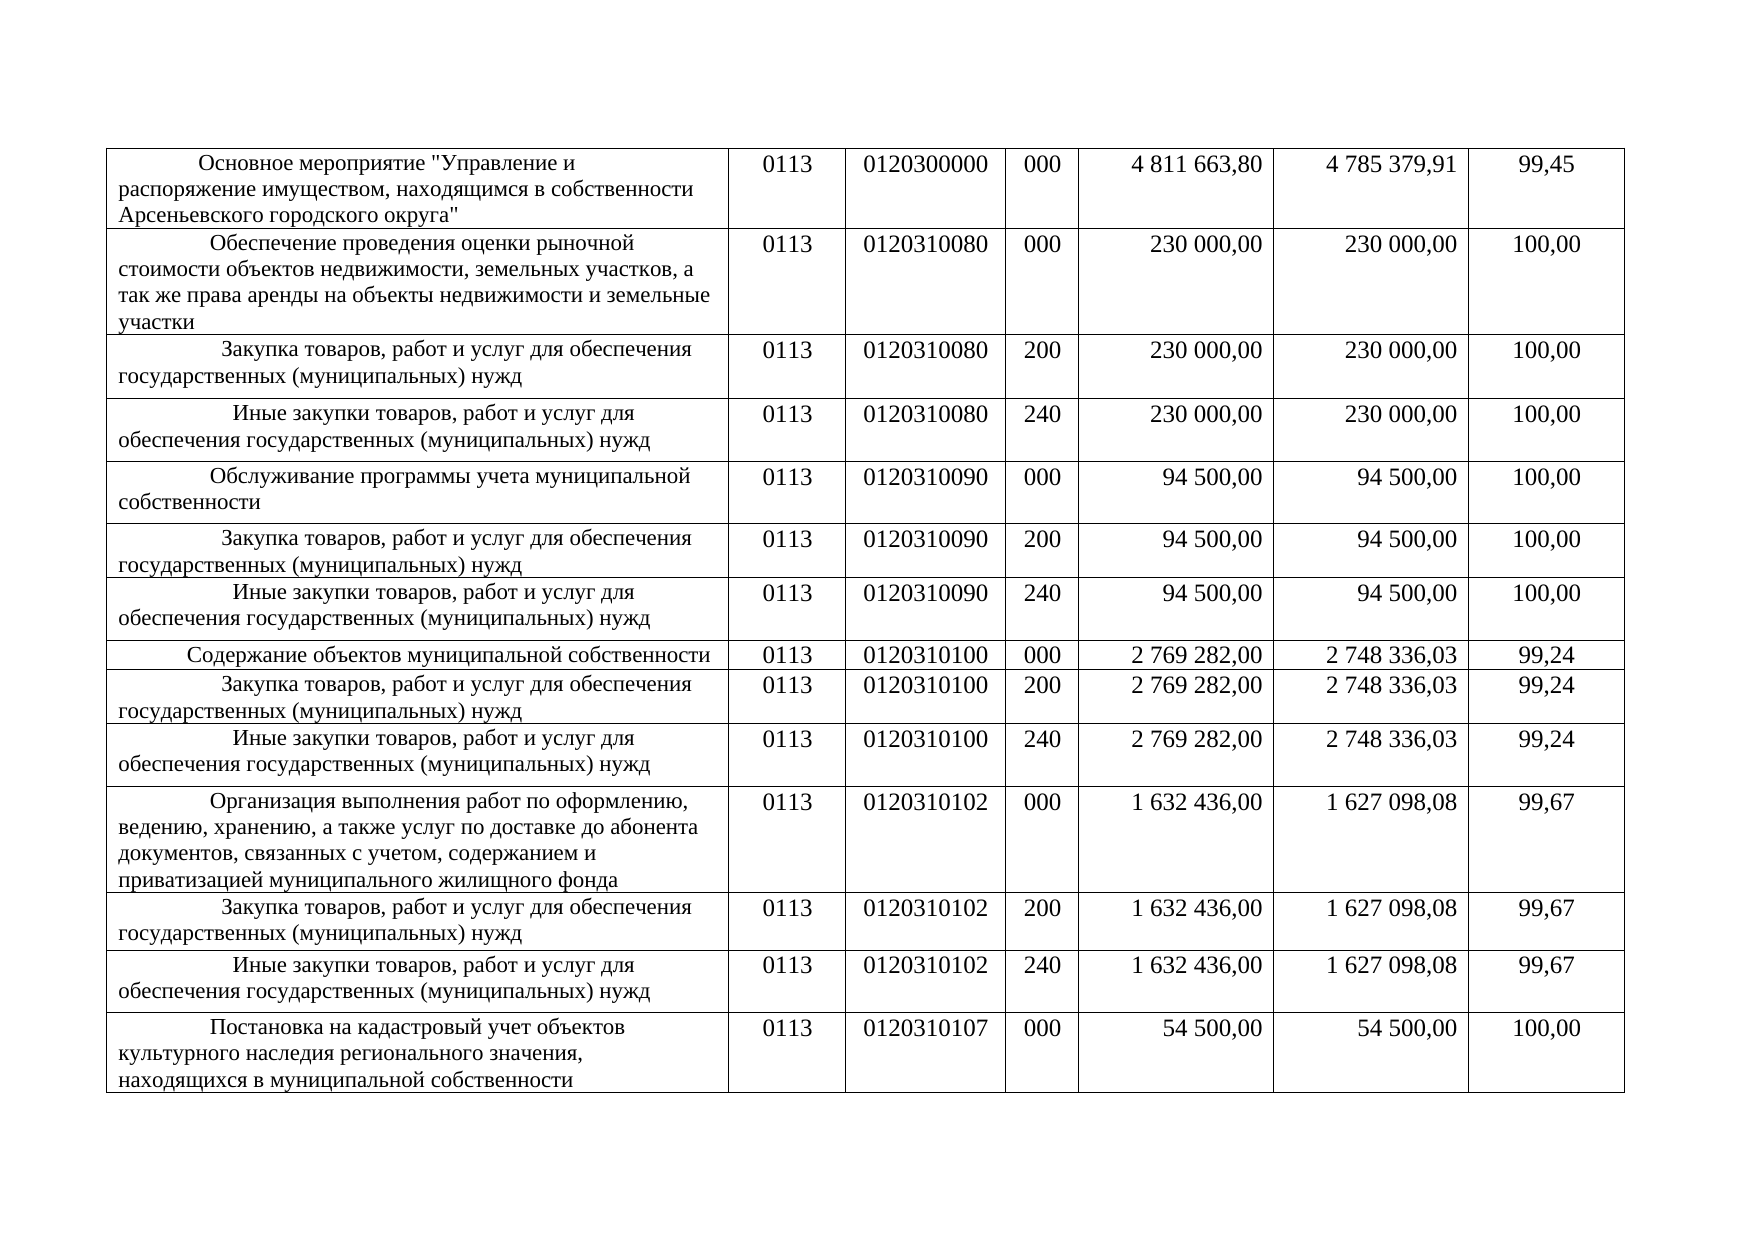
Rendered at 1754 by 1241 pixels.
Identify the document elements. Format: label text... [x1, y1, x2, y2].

table_cell 4 811 663,80 [1079, 149, 1273, 228]
table_cell 4 785 379,91 [1274, 149, 1468, 228]
table_cell 0120310107 [846, 1013, 1005, 1092]
table_cell 240 [1006, 578, 1078, 639]
table_cell Иные закупки товаров, работ и услуг для обеспечения государственных (муниципальных) нужд [107, 951, 728, 1012]
table_cell 100,00 [1469, 335, 1624, 398]
table_cell 0113 [729, 229, 845, 334]
table_cell 000 [1006, 1013, 1078, 1092]
table_cell Обслуживание программы учета муниципальной собственности [107, 462, 728, 523]
table_cell Обеспечение проведения оценки рыночной стоимости объектов недвижимости, земельных участков, а так же права аренды на объекты недвижимости и земельные участки [107, 229, 728, 334]
table_cell 0120300000 [846, 149, 1005, 228]
table_cell 200 [1006, 893, 1078, 949]
table_cell 0113 [729, 670, 845, 723]
table_cell 230 000,00 [1079, 399, 1273, 461]
table_cell 99,67 [1469, 787, 1624, 892]
table_cell 54 500,00 [1079, 1013, 1273, 1092]
table_cell Иные закупки товаров, работ и услуг для обеспечения государственных (муниципальных) нужд [107, 724, 728, 786]
table_cell 1 632 436,00 [1079, 787, 1273, 892]
table_cell 0120310100 [846, 641, 1005, 669]
table_cell 100,00 [1469, 229, 1624, 334]
table_cell 94 500,00 [1079, 578, 1273, 639]
table_cell 0120310100 [846, 670, 1005, 723]
table_cell 1 627 098,08 [1274, 951, 1468, 1012]
table_cell 1 627 098,08 [1274, 893, 1468, 949]
table_cell 99,67 [1469, 893, 1624, 949]
table_cell 2 748 336,03 [1274, 641, 1468, 669]
table_cell 0120310100 [846, 724, 1005, 786]
table_cell Содержание объектов муниципальной собственности [107, 641, 728, 669]
table_cell 99,24 [1469, 641, 1624, 669]
table_cell 94 500,00 [1079, 524, 1273, 577]
table_cell 000 [1006, 787, 1078, 892]
table_cell 0120310080 [846, 229, 1005, 334]
table_cell 99,24 [1469, 670, 1624, 723]
table_cell 0113 [729, 578, 845, 639]
table_cell 94 500,00 [1079, 462, 1273, 523]
table_cell Закупка товаров, работ и услуг для обеспечения государственных (муниципальных) нужд [107, 335, 728, 398]
table_cell 0120310090 [846, 578, 1005, 639]
table_cell 200 [1006, 670, 1078, 723]
table_cell 0113 [729, 724, 845, 786]
table_cell 2 748 336,03 [1274, 670, 1468, 723]
table_cell 1 632 436,00 [1079, 951, 1273, 1012]
table_cell 0120310102 [846, 787, 1005, 892]
table_cell 54 500,00 [1274, 1013, 1468, 1092]
table_cell 0113 [729, 149, 845, 228]
table_cell 0113 [729, 462, 845, 523]
table_cell 94 500,00 [1274, 524, 1468, 577]
table_cell 230 000,00 [1274, 229, 1468, 334]
table_cell 0113 [729, 893, 845, 949]
table_cell 0120310080 [846, 335, 1005, 398]
table_cell Закупка товаров, работ и услуг для обеспечения государственных (муниципальных) нужд [107, 670, 728, 723]
table_cell 240 [1006, 399, 1078, 461]
table_cell 1 627 098,08 [1274, 787, 1468, 892]
table_cell 230 000,00 [1079, 335, 1273, 398]
table_cell 0113 [729, 951, 845, 1012]
table_cell Иные закупки товаров, работ и услуг для обеспечения государственных (муниципальных) нужд [107, 399, 728, 461]
table_cell 0120310102 [846, 951, 1005, 1012]
table_cell 240 [1006, 724, 1078, 786]
table_cell 200 [1006, 335, 1078, 398]
table_cell 000 [1006, 462, 1078, 523]
table_cell 0120310090 [846, 524, 1005, 577]
table_cell Иные закупки товаров, работ и услуг для обеспечения государственных (муниципальных) нужд [107, 578, 728, 639]
table_cell 2 769 282,00 [1079, 670, 1273, 723]
table_cell 0113 [729, 335, 845, 398]
table_cell 99,45 [1469, 149, 1624, 228]
table_cell 2 748 336,03 [1274, 724, 1468, 786]
table_cell 100,00 [1469, 524, 1624, 577]
table_cell 240 [1006, 951, 1078, 1012]
table_cell 100,00 [1469, 578, 1624, 639]
table_cell 0113 [729, 524, 845, 577]
table_cell 2 769 282,00 [1079, 724, 1273, 786]
table_cell 0113 [729, 787, 845, 892]
table_cell 99,67 [1469, 951, 1624, 1012]
table_cell 0113 [729, 1013, 845, 1092]
table_cell 1 632 436,00 [1079, 893, 1273, 949]
table_cell 0113 [729, 641, 845, 669]
table_cell 230 000,00 [1274, 399, 1468, 461]
table_cell Закупка товаров, работ и услуг для обеспечения государственных (муниципальных) нужд [107, 524, 728, 577]
table_cell 100,00 [1469, 1013, 1624, 1092]
table_cell 100,00 [1469, 399, 1624, 461]
table_cell 0120310102 [846, 893, 1005, 949]
table_cell Организация выполнения работ по оформлению, ведению, хранению, а также услуг по доставке до абонента документов, связанных с учетом, содержанием и приватизацией муниципального жилищного фонда [107, 787, 728, 892]
table_cell 230 000,00 [1274, 335, 1468, 398]
table_cell 000 [1006, 229, 1078, 334]
table_cell 000 [1006, 641, 1078, 669]
table_cell Постановка на кадастровый учет объектов культурного наследия регионального значения, находящихся в муниципальной собственности [107, 1013, 728, 1092]
table_cell 000 [1006, 149, 1078, 228]
table_cell 200 [1006, 524, 1078, 577]
table_cell 94 500,00 [1274, 462, 1468, 523]
table_cell 2 769 282,00 [1079, 641, 1273, 669]
table_cell Основное мероприятие "Управление и распоряжение имуществом, находящимся в собственности Арсеньевского городского округа" [107, 149, 728, 228]
table_cell 0120310080 [846, 399, 1005, 461]
table_cell Закупка товаров, работ и услуг для обеспечения государственных (муниципальных) нужд [107, 893, 728, 949]
table_cell 230 000,00 [1079, 229, 1273, 334]
table_cell 0113 [729, 399, 845, 461]
table_cell 100,00 [1469, 462, 1624, 523]
table_cell 0120310090 [846, 462, 1005, 523]
table_cell 99,24 [1469, 724, 1624, 786]
table_cell 94 500,00 [1274, 578, 1468, 639]
